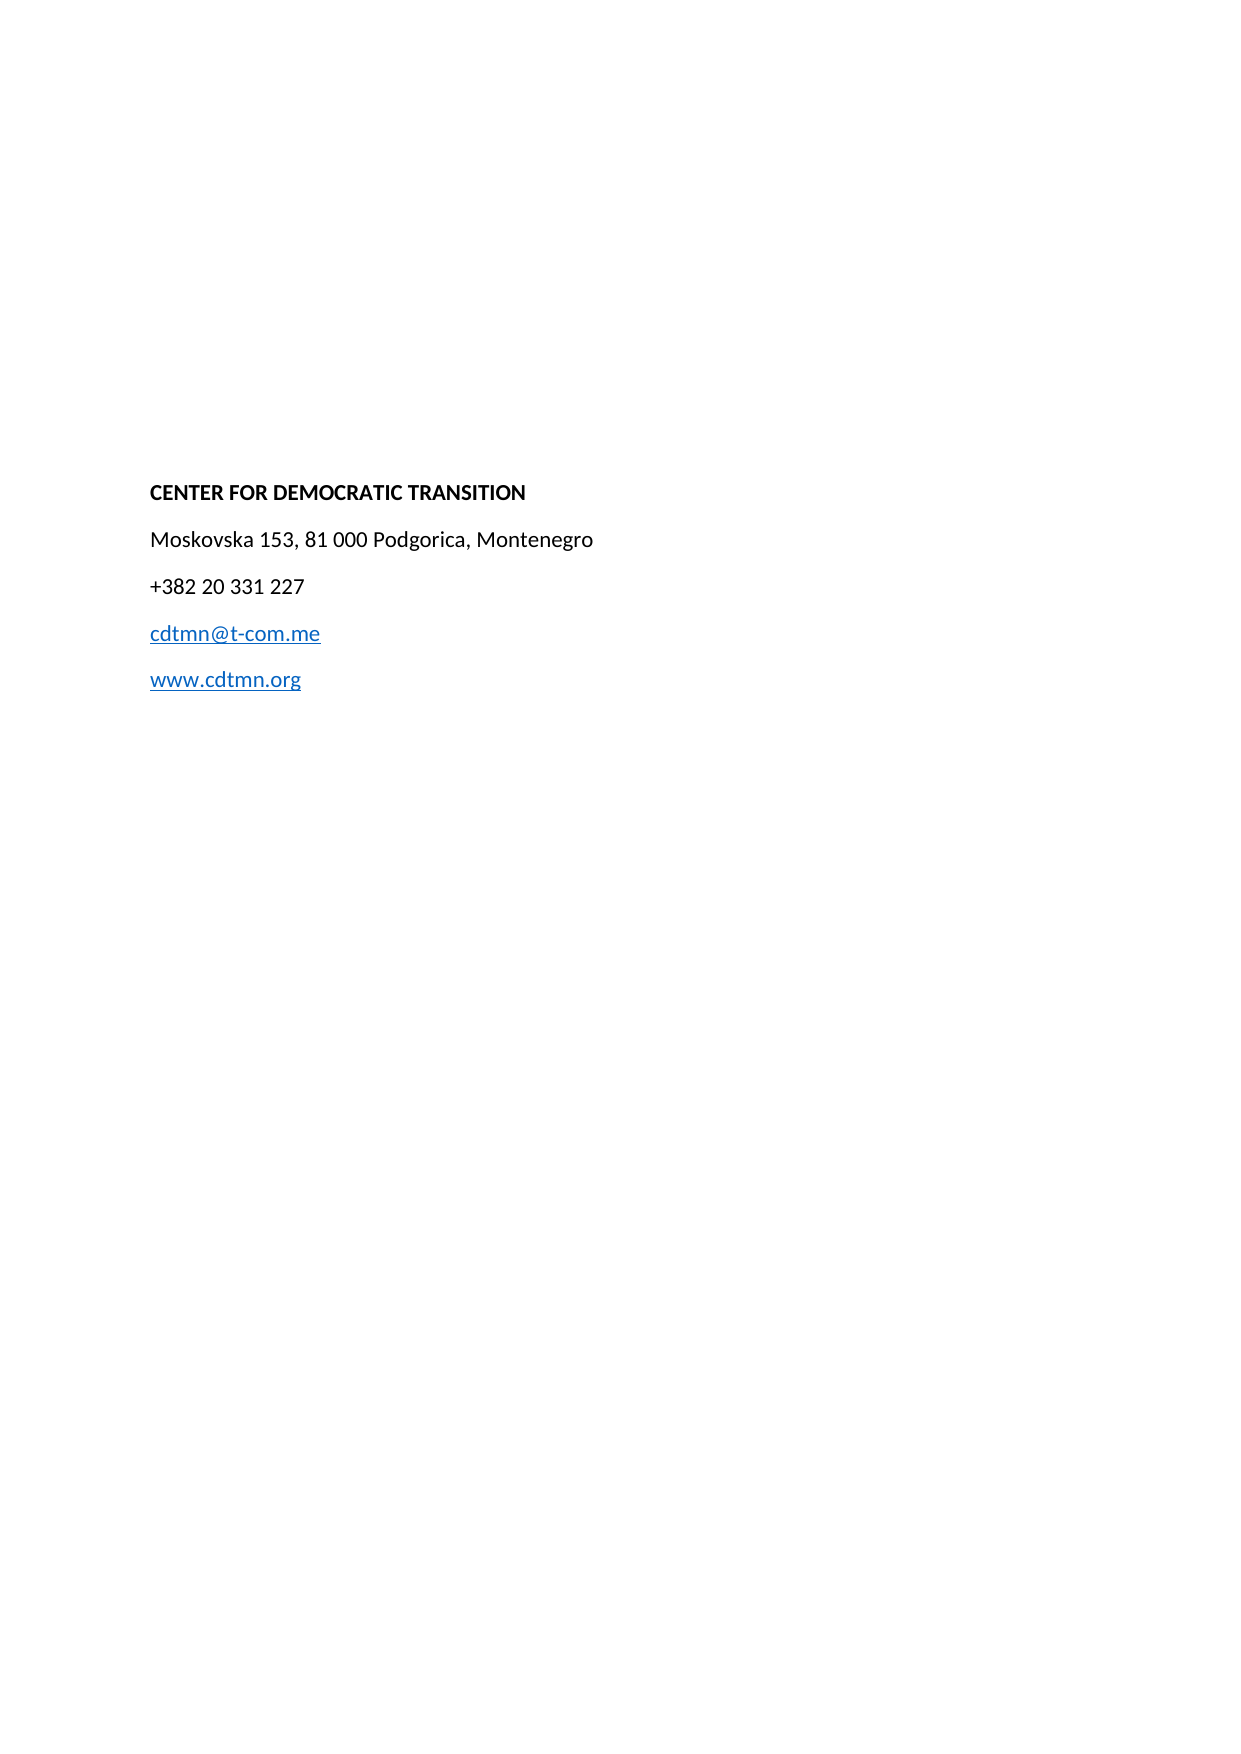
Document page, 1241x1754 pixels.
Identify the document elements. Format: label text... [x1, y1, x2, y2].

text +382 20 331 227 [150, 572, 1090, 600]
text Moskovska 153, 81 000 Podgorica, Montenegro [150, 525, 1090, 553]
text cdtmn@t-com.me [150, 619, 1090, 647]
text www.cdtmn.org [150, 666, 1090, 694]
text CENTER FOR DEMOCRATIC TRANSITION [150, 478, 1090, 506]
